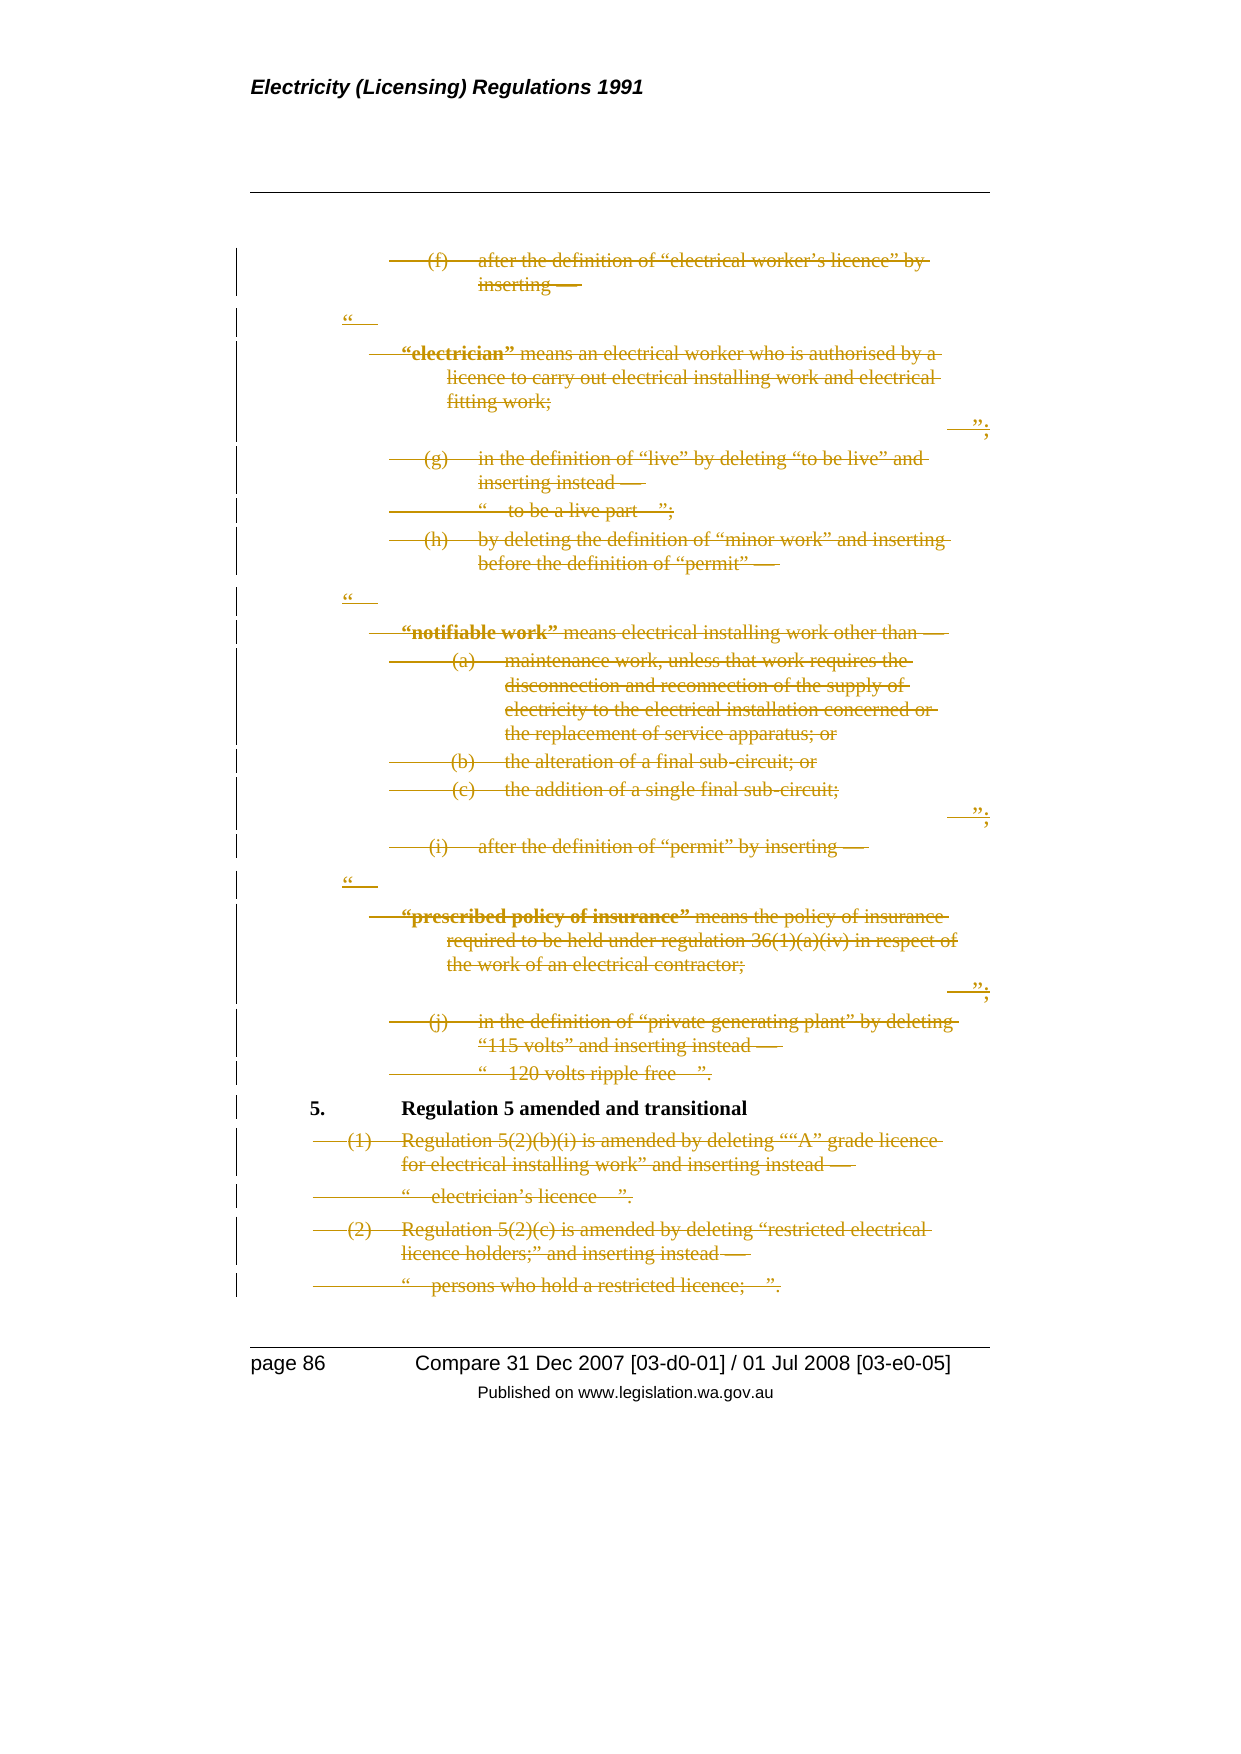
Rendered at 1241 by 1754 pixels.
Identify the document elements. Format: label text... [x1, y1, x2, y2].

subtitle 5. Regulation 5 amended and transitional [309, 1095, 960, 1119]
